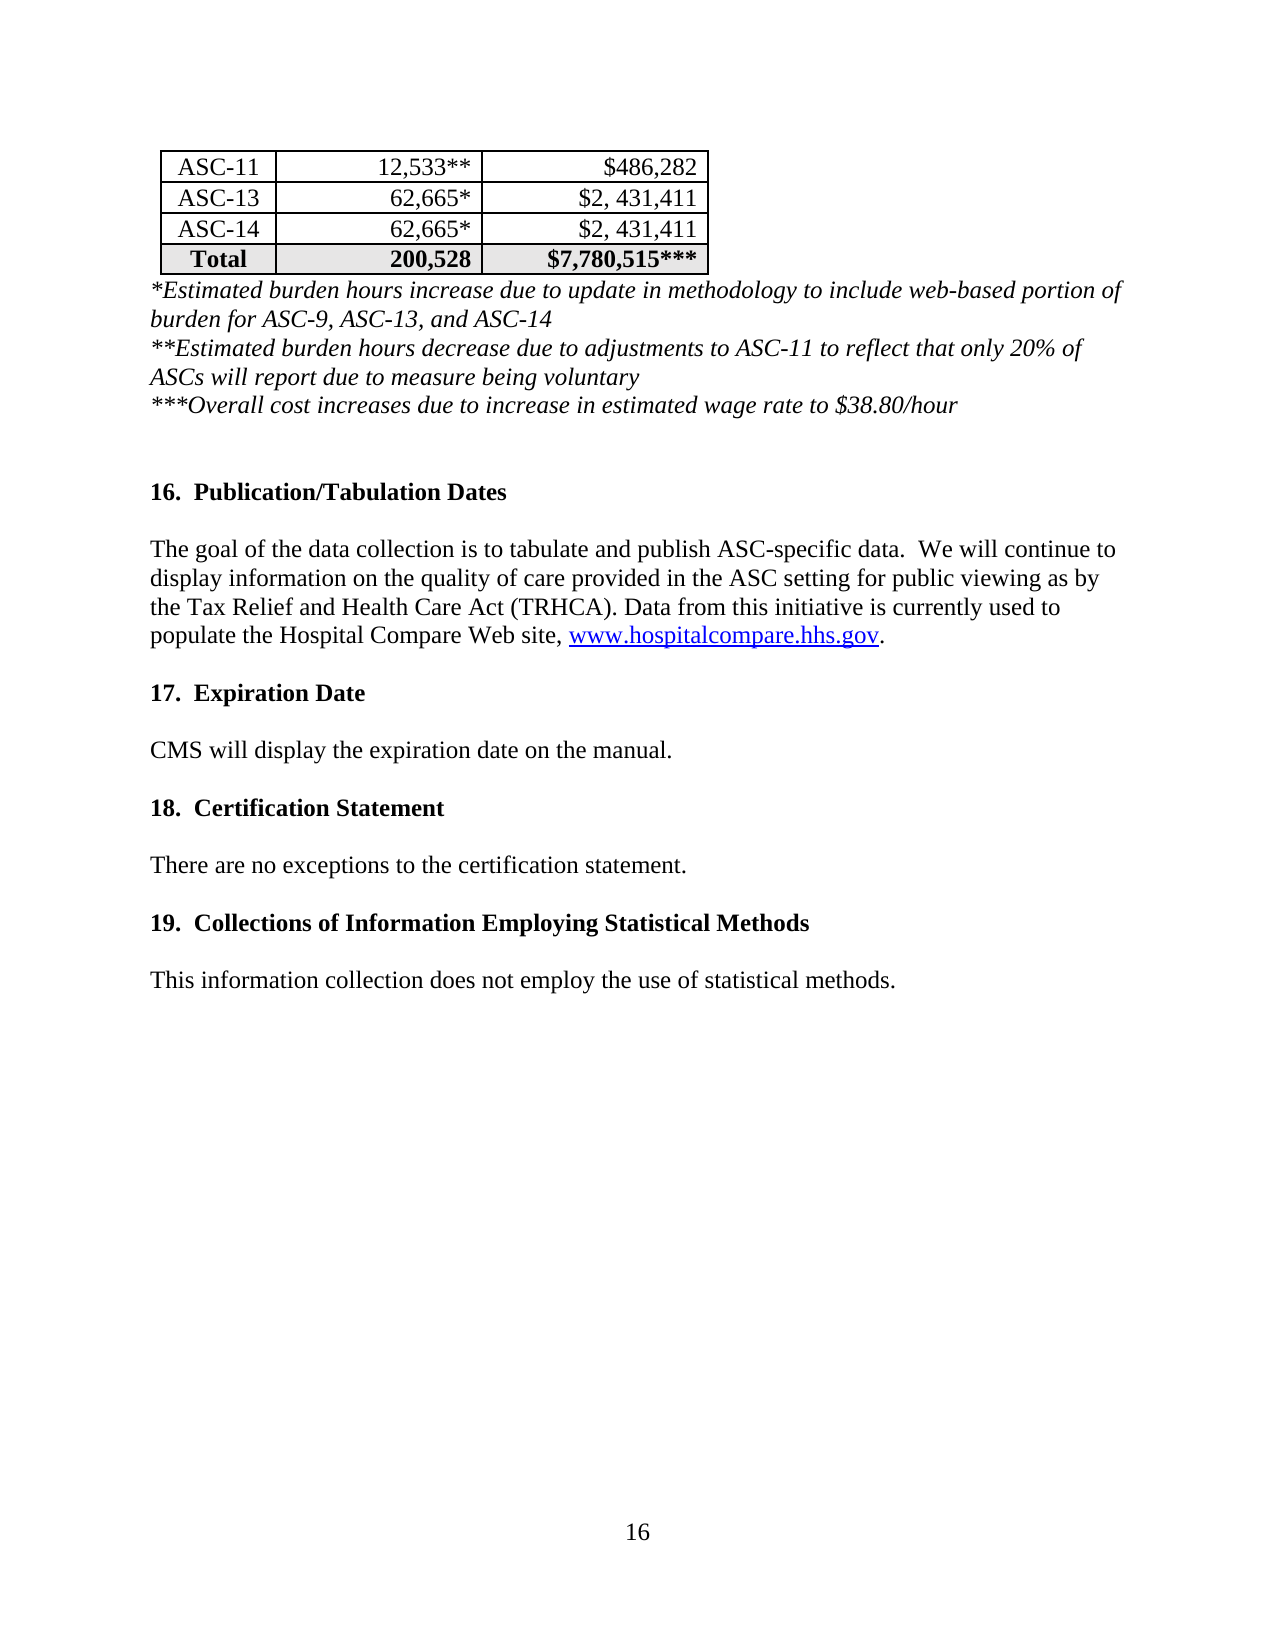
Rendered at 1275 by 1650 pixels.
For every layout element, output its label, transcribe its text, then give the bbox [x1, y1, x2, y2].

text 19. Collections of Information Employing Statistical Methods [150, 908, 1125, 937]
text *Estimated burden hours increase due to update in methodology to include web-based portion of burden for ASC-9, ASC-13, and ASC-14 [150, 275, 1125, 333]
text The goal of the data collection is to tabulate and publish ASC-specific data. We will continue to display information on the quality of care provided in the ASC setting for public viewing as by the Tax Relief and Health Care Act (TRHCA). Data from this initiative is currently used to populate the Hospital Compare Web site, www.hospitalcompare.hhs.gov. [150, 534, 1125, 649]
text There are no exceptions to the certification statement. [150, 850, 1125, 879]
table_cell Total [162, 245, 275, 273]
table_cell ASC-13 [162, 183, 275, 212]
text 18. Certification Statement [150, 793, 1125, 822]
table_cell $2, 431,411 [483, 214, 707, 242]
table_cell $486,282 [483, 152, 707, 181]
table_cell 62,665* [277, 183, 481, 212]
text This information collection does not employ the use of statistical methods. [150, 965, 1125, 994]
text ***Overall cost increases due to increase in estimated wage rate to $38.80/hour [150, 390, 1125, 419]
text CMS will display the expiration date on the manual. [150, 735, 1125, 764]
text **Estimated burden hours decrease due to adjustments to ASC-11 to reflect that only 20% of ASCs will report due to measure being voluntary [150, 333, 1125, 390]
table_cell ASC-11 [162, 152, 275, 181]
table_cell 12,533** [277, 152, 481, 181]
table_cell 62,665* [277, 214, 481, 242]
text 17. Expiration Date [150, 678, 1125, 707]
table_cell ASC-14 [162, 214, 275, 242]
table_cell $7,780,515*** [483, 245, 707, 273]
text 16. Publication/Tabulation Dates [150, 477, 1125, 505]
table_cell 200,528 [277, 245, 481, 273]
table_cell $2, 431,411 [483, 183, 707, 212]
